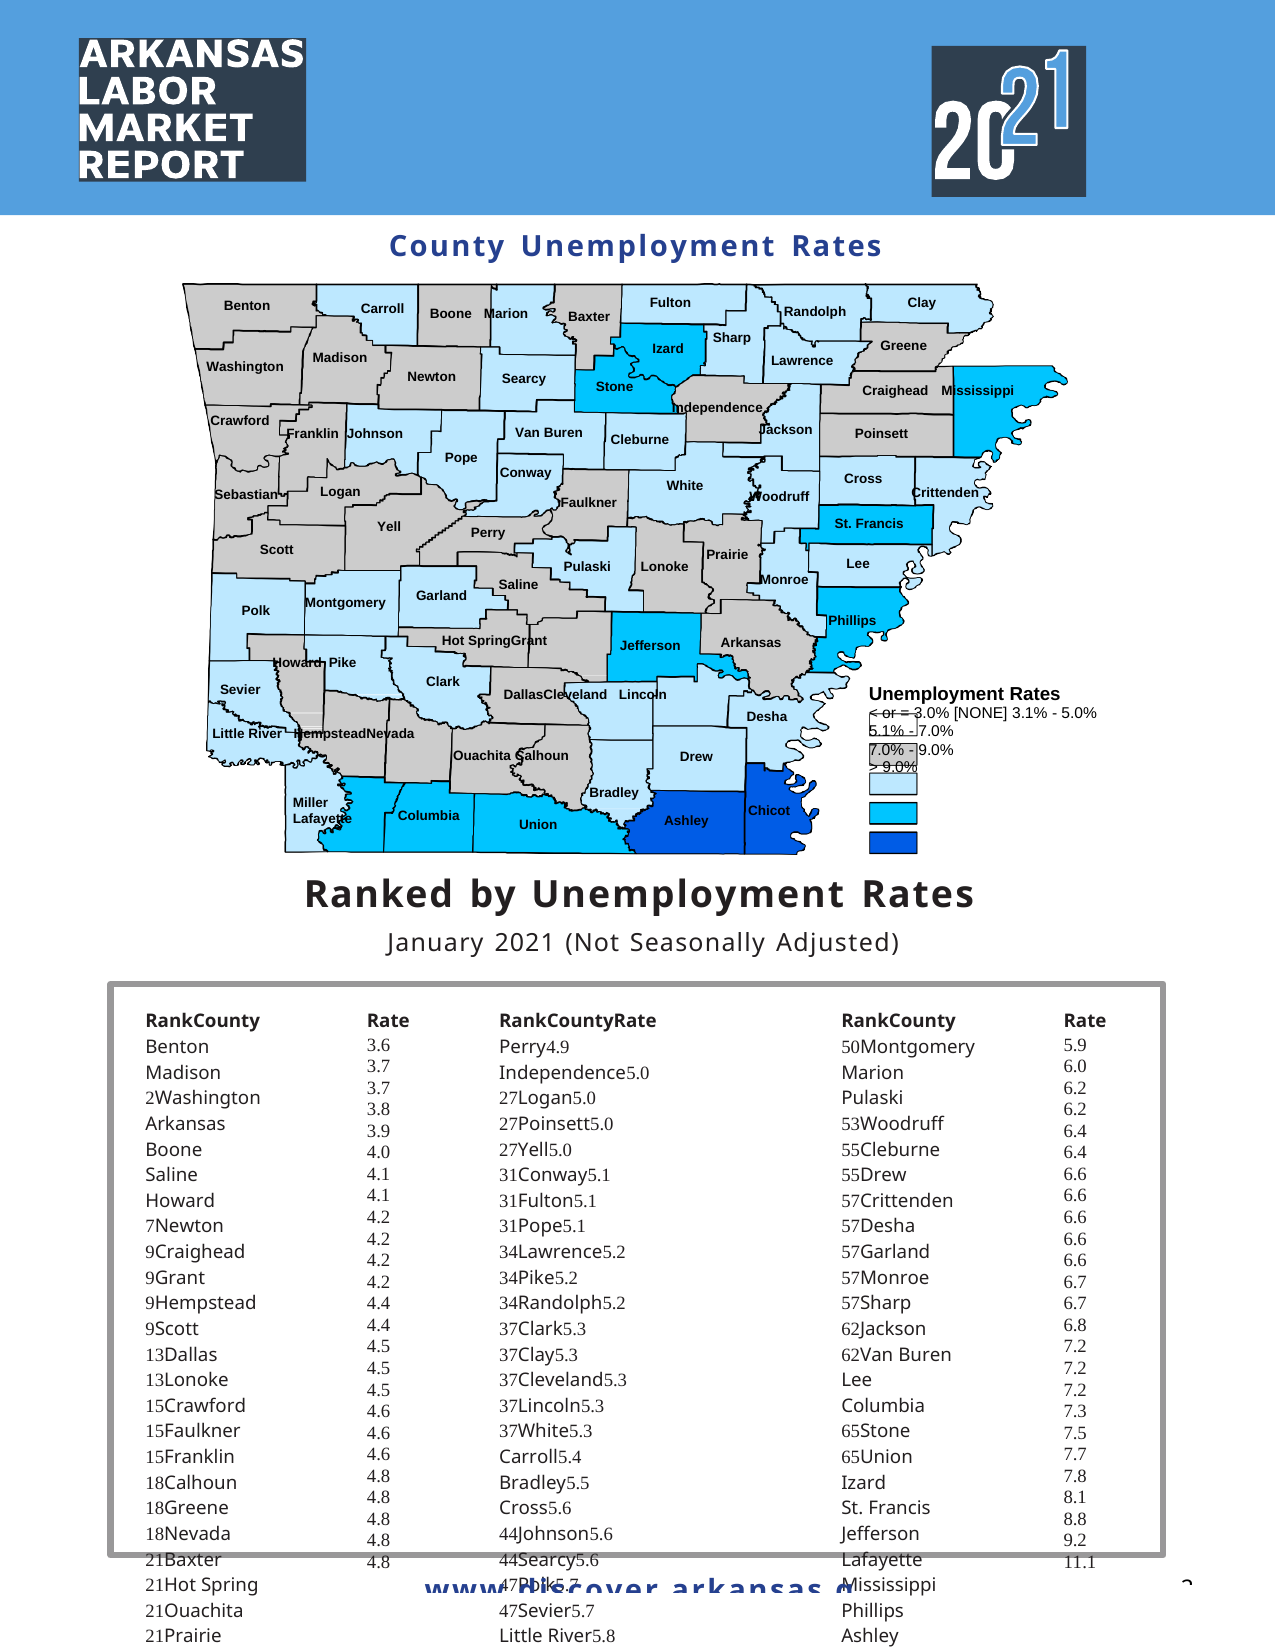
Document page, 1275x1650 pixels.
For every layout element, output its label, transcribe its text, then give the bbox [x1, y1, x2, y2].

text County Unemployment Rates [195, 225, 1082, 265]
picture [182, 283, 1068, 855]
list January 2021 (Not Seasonally Adjusted) [195, 925, 1091, 959]
